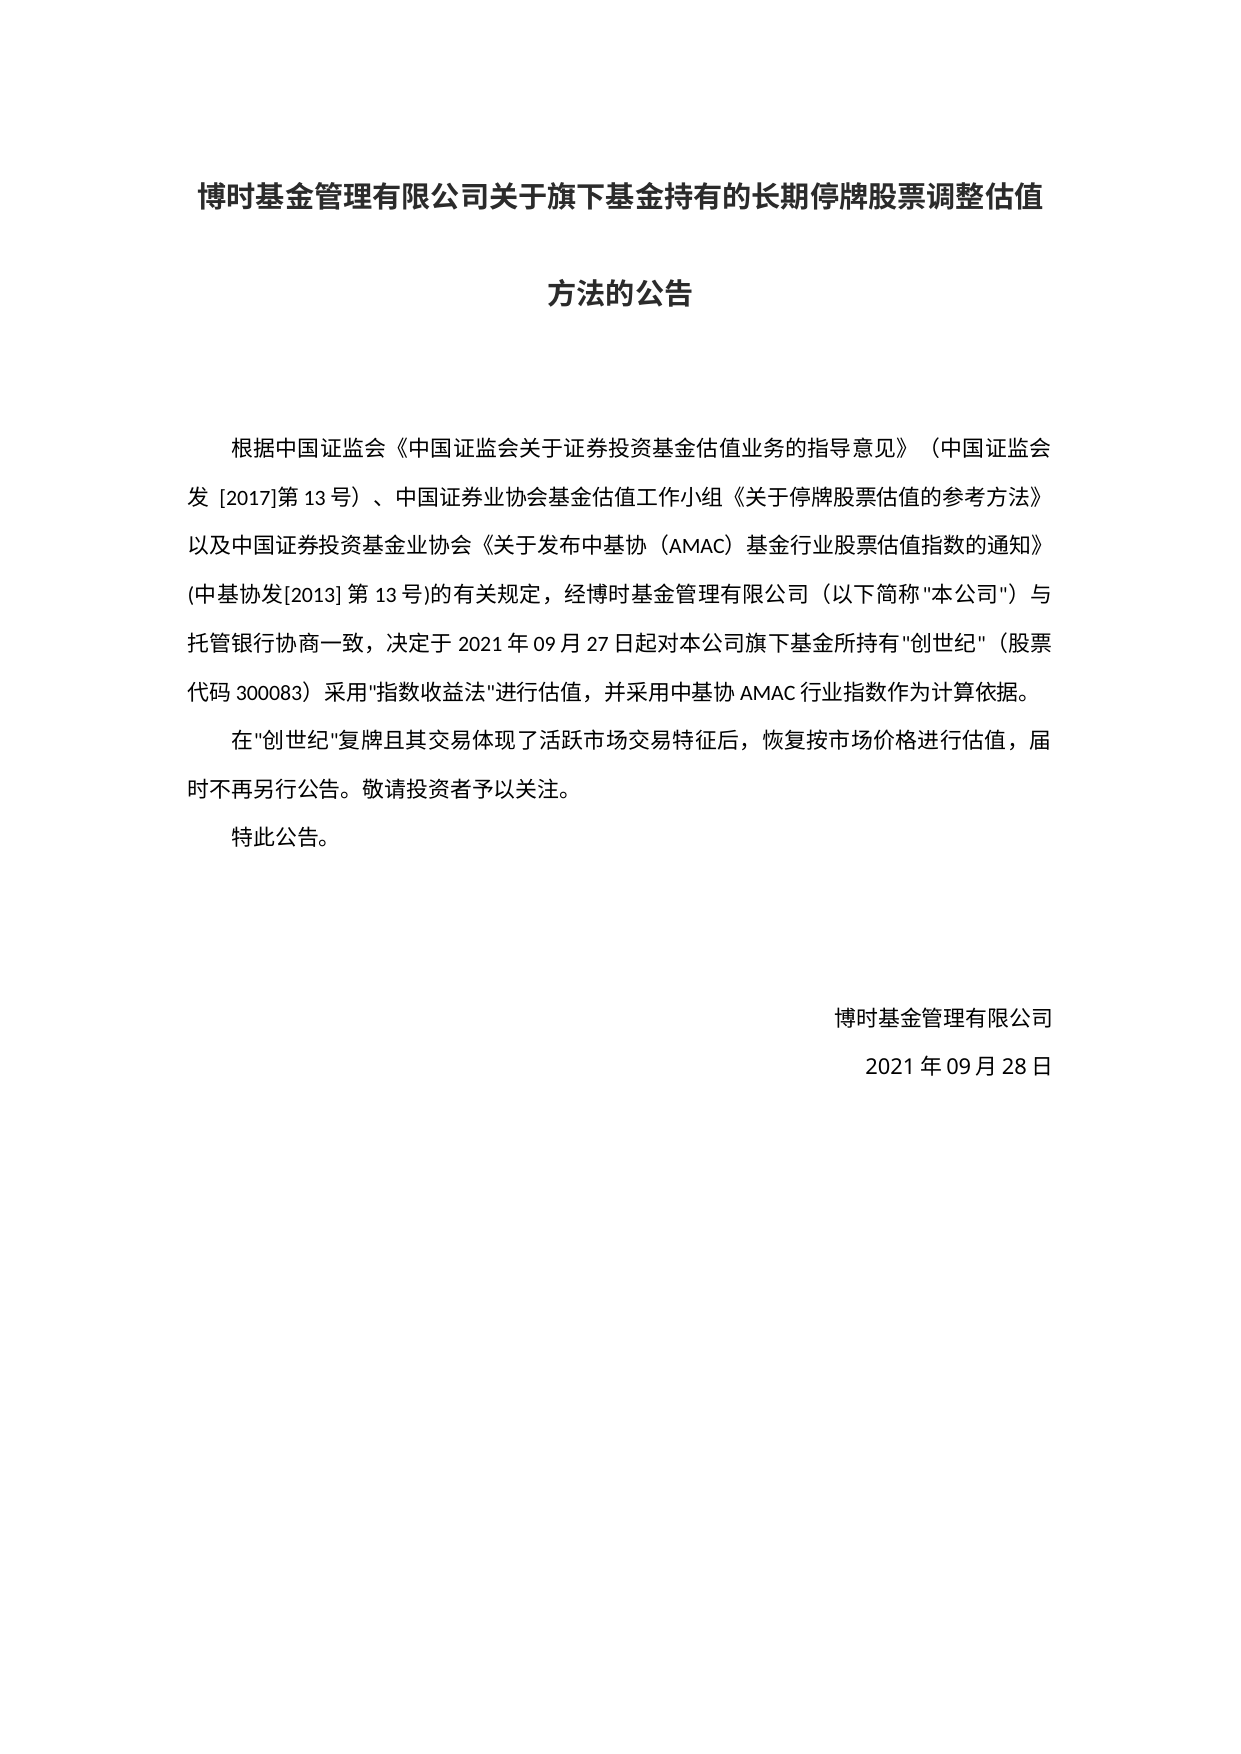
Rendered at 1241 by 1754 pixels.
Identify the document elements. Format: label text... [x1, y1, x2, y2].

text 博时基金管理有限公司 [187, 1000, 1053, 1033]
text 在"创世纪"复牌且其交易体现了活跃市场交易特征后，恢复按市场价格进行估值，届时不再另行公告。敬请投资者予以关注。 [187, 722, 1053, 804]
text 特此公告。 [187, 819, 1053, 852]
text 2021年09月28日 [187, 1048, 1053, 1081]
text 根据中国证监会《中国证监会关于证券投资基金估值业务的指导意见》（中国证监会发 [2017]第13号）、中国证券业协会基金估值工作小组《关于停牌股票估值的参考方法》以及中国证券投资基金业协会《关于发布中基协（AMAC）基金行业股票估值指数的通知》(中基协发[2013] 第13号)的有关规定，经博时基金管理有限公司（以下简称"本公司"）与托管银行协商一致，决定于2021年09月27日起对本公司旗下基金所持有"创世纪"（股票代码300083）采用"指数收益法"进行估值，并采用中基协AMAC行业指数作为计算依据。 [187, 430, 1053, 707]
text 博时基金管理有限公司关于旗下基金持有的长期停牌股票调整估值方法的公告 [187, 162, 1053, 324]
